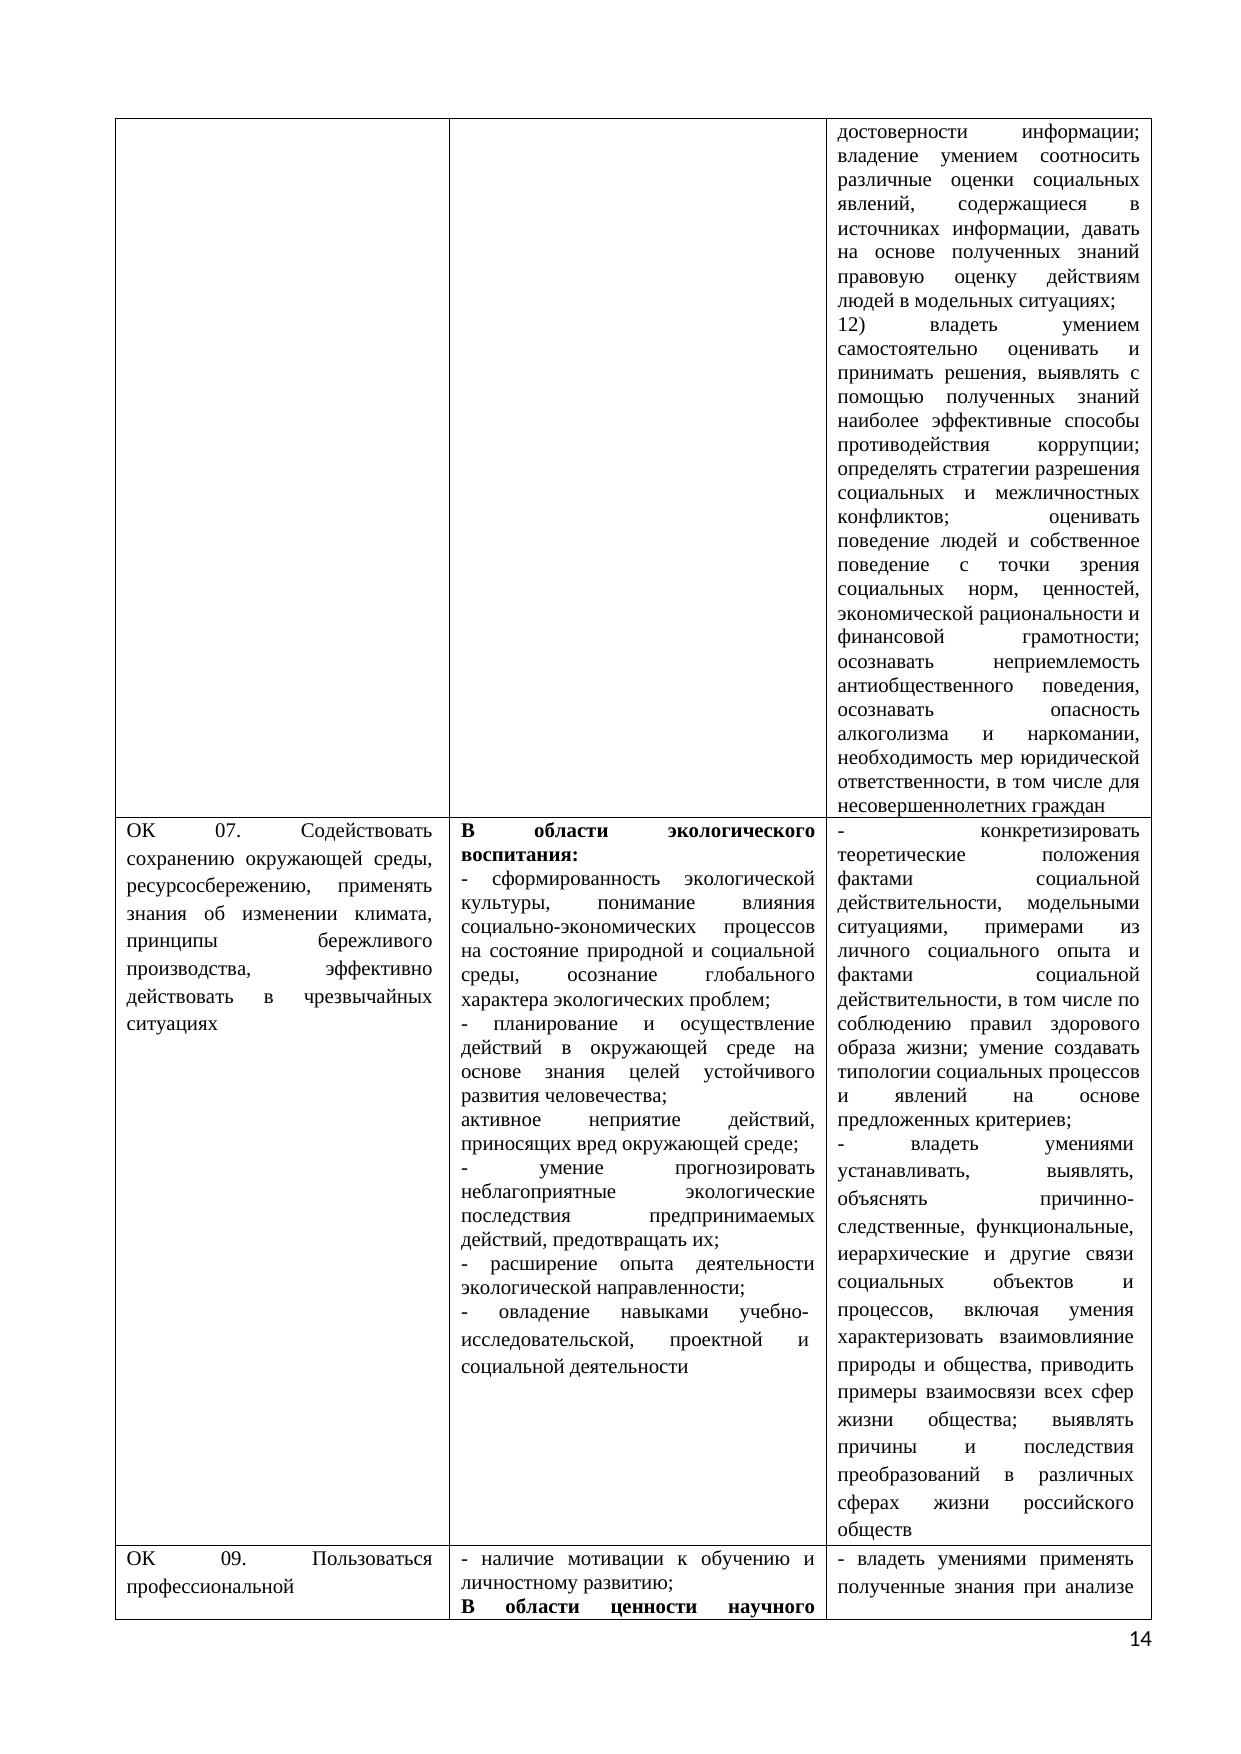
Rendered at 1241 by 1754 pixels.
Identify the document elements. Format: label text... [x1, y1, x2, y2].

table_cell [827, 119, 1151, 817]
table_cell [450, 119, 826, 817]
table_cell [827, 1546, 1151, 1618]
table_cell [116, 119, 449, 817]
table_cell В области экологического воспитания: - сформированность экологической культуры, понимание влияния социально-экономических процессов на состояние природной и социальной среды, осознание глобального характера экологических проблем; - планирование и осуществление действий в окружающей среде на основе знания целей устойчивого развития человечества; активное неприятие действий, приносящих вред окружающей среде; - умение прогнозировать неблагоприятные экологические последствия предпринимаемых действий, предотвращать их; - расширение опыта деятельности экологической направленности; - овладение навыками учебно-исследовательской, проектной и социальной деятельности [450, 818, 826, 1545]
table_cell ОК 07. Содействовать сохранению окружающей среды, ресурсосбережению, применять знания об изменении климата, принципы бережливого производства, эффективно действовать в чрезвычайных ситуациях [116, 818, 449, 1545]
table_cell - конкретизировать теоретические положения фактами социальной действительности, модельными ситуациями, примерами из личного социального опыта и фактами социальной действительности, в том числе по соблюдению правил здорового образа жизни; умение создавать типологии социальных процессов и явлений на основе предложенных критериев; - владеть умениями устанавливать, выявлять, объяснять причинно-следственные, функциональные, иерархические и другие связи социальных объектов и процессов, включая умения характеризовать взаимовлияние природы и общества, приводить примеры взаимосвязи всех сфер жизни общества; выявлять причины и последствия преобразований в различных сферах жизни российского обществ [827, 818, 1151, 1545]
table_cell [450, 1546, 826, 1618]
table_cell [116, 1546, 449, 1618]
